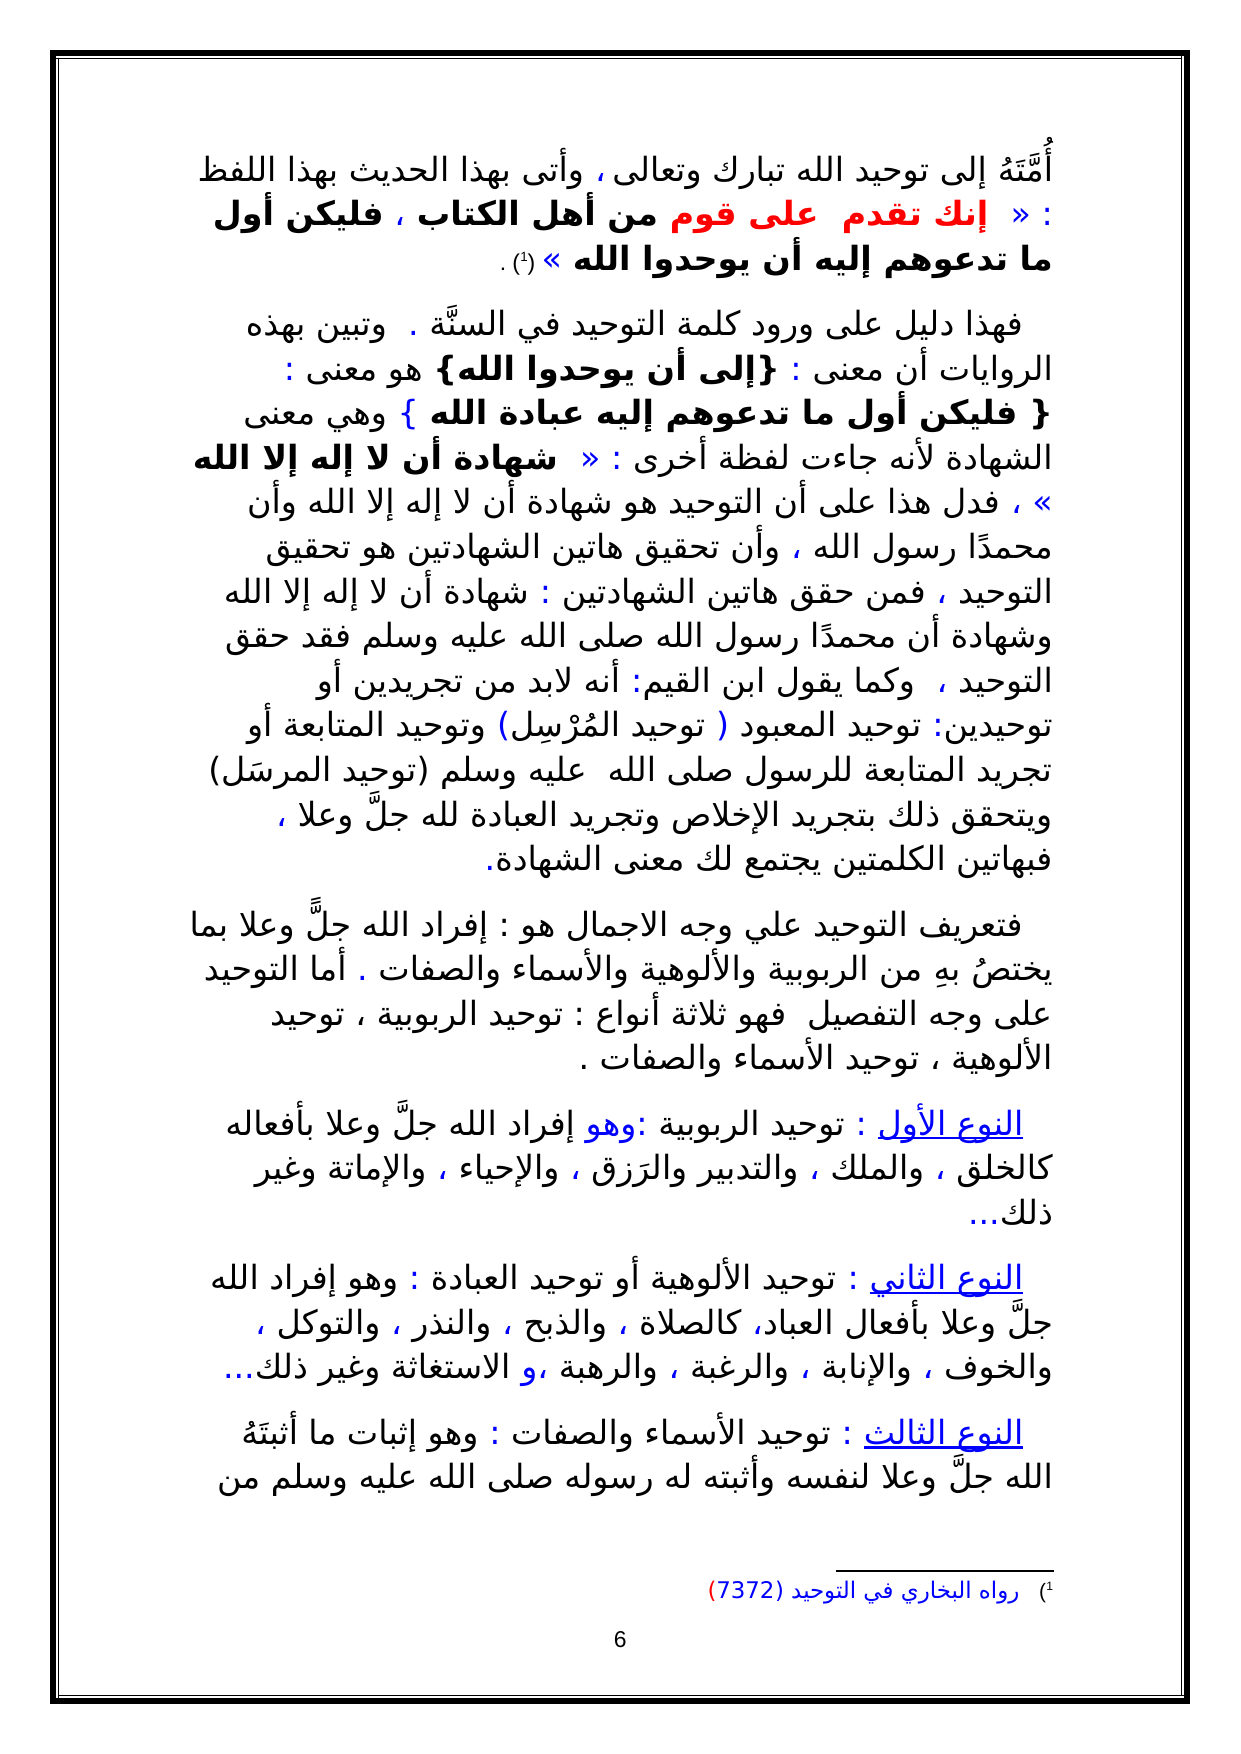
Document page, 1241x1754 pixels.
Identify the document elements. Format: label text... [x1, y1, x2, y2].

text النوع الثاني : توحيد الألوهية أو توحيد العبادة : وهو إفراد الله جلَّ وعلا بأفعال العباد، كالصلاة ، والذبح ، والنذر ، والتوكل ، والخوف ، والإنابة ، والرغبة ، والرهبة ،و الاستغاثة وغير ذلك... [187, 1259, 1053, 1387]
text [187, 150, 1053, 278]
text النوع الأول : توحيد الربوبية :وهو إفراد الله جلَّ وعلا بأفعاله كالخلق ، والملك ، والتدبير والرَزق ، والإحياء ، والإماتة وغير ذلك... [187, 1104, 1053, 1232]
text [187, 1413, 1053, 1497]
text فهذا دليل على ورود كلمة التوحيد في السنَّة . وتبين بهذه الروايات أن معنى : {إلى أن يوحدوا الله} هو معنى : { فليكن أول ما تدعوهم إليه عبادة الله } وهي معنى الشهادة لأنه جاءت لفظة أخرى : « شهادة أن لا إله إلا الله » ، فدل هذا على أن التوحيد هو شهادة أن لا إله إلا الله وأن محمدًا رسول الله ، وأن تحقيق هاتين الشهادتين هو تحقيق التوحيد ، فمن حقق هاتين الشهادتين : شهادة أن لا إله إلا الله وشهادة أن محمدًا رسول الله صلى الله عليه وسلم فقد حقق التوحيد ، وكما يقول ابن القيم: أنه لابد من تجريدين أو توحيدين: توحيد المعبود ( توحيد المُرْسِل) وتوحيد المتابعة أو تجريد المتابعة للرسول صلى الله عليه وسلم (توحيد المرسَل) ويتحقق ذلك بتجريد الإخلاص وتجريد العبادة لله جلَّ وعلا ، فبهاتين الكلمتين يجتمع لك معنى الشهادة. [187, 304, 1053, 878]
text فتعريف التوحيد علي وجه الاجمال هو : إفراد الله جلًّ وعلا بما يختصُ بهِ من الربوبية والألوهية والأسماء والصفات . أما التوحيد على وجه التفصيل فهو ثلاثة أنواع : توحيد الربوبية ، توحيد الألوهية ، توحيد الأسماء والصفات . [187, 905, 1053, 1078]
